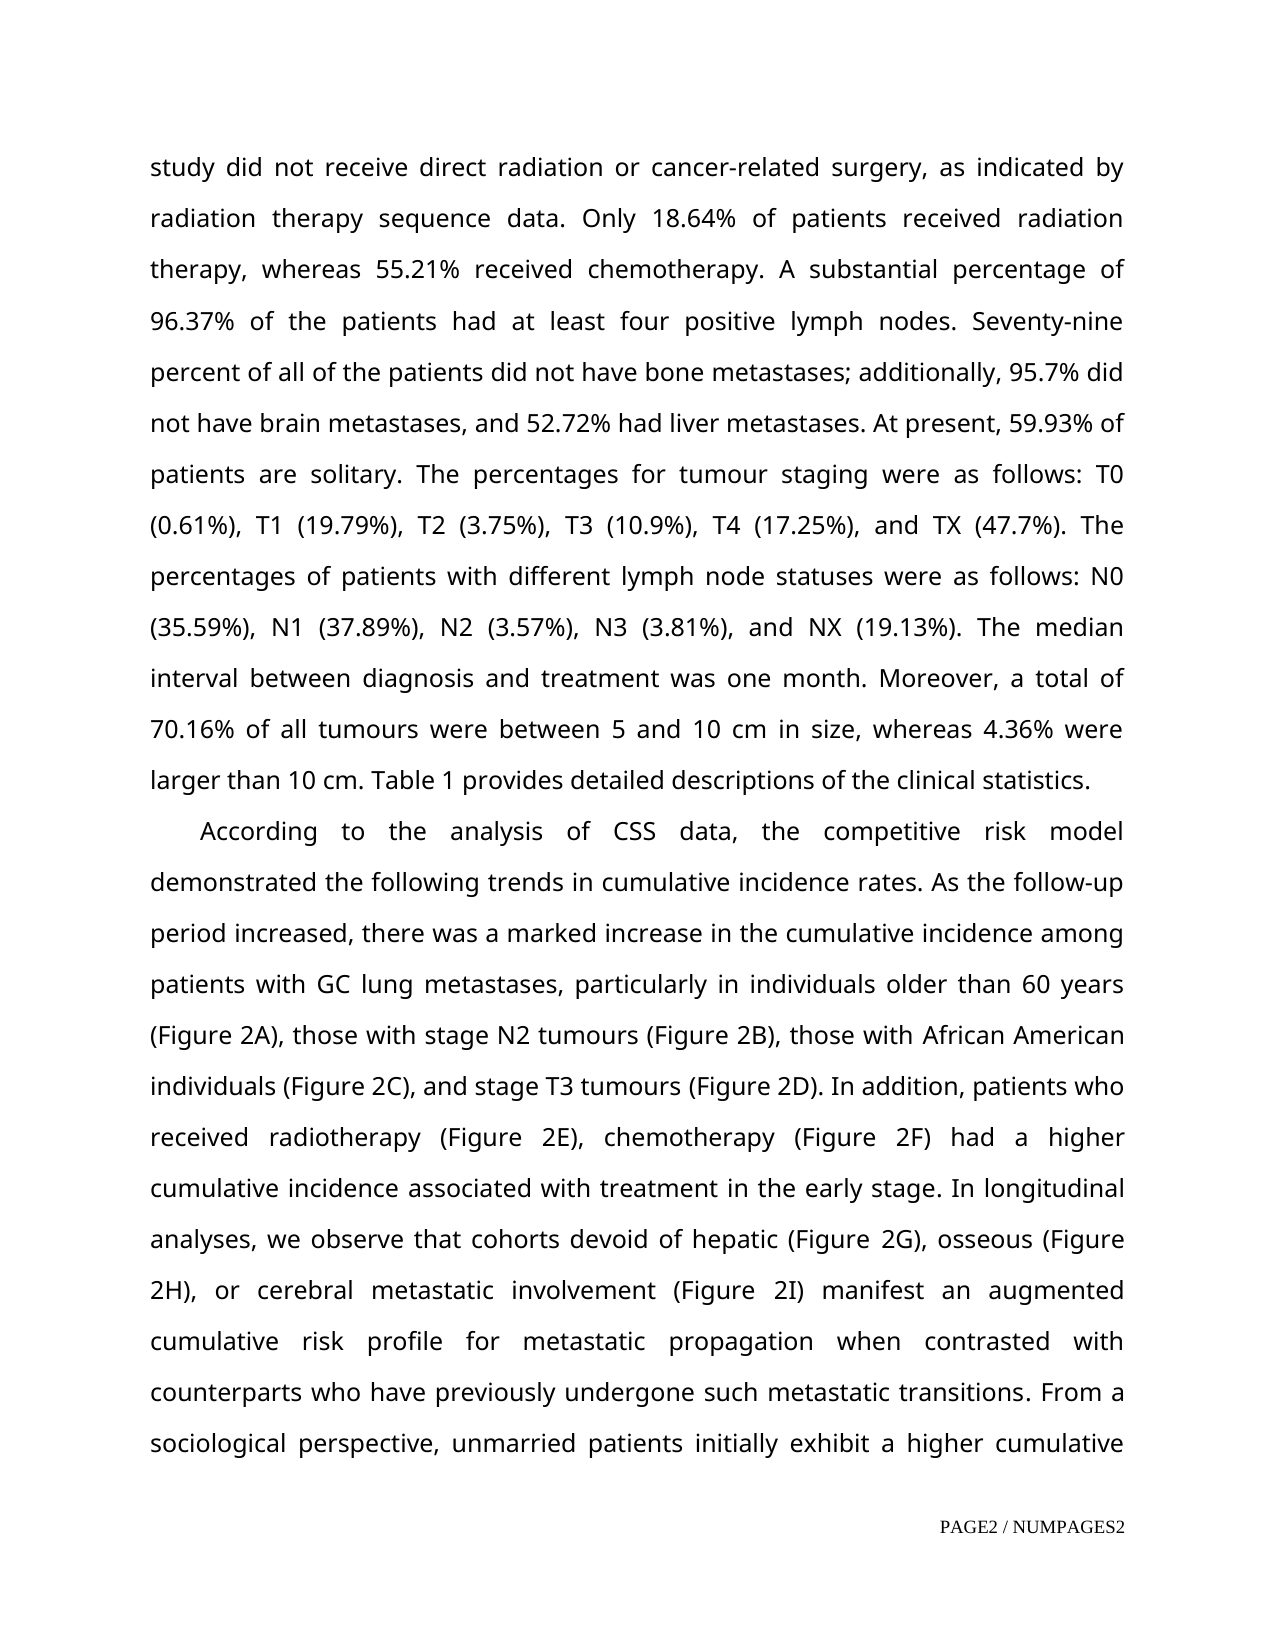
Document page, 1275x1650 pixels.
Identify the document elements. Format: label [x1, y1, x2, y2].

text [150, 813, 1125, 1460]
text [150, 150, 1125, 797]
